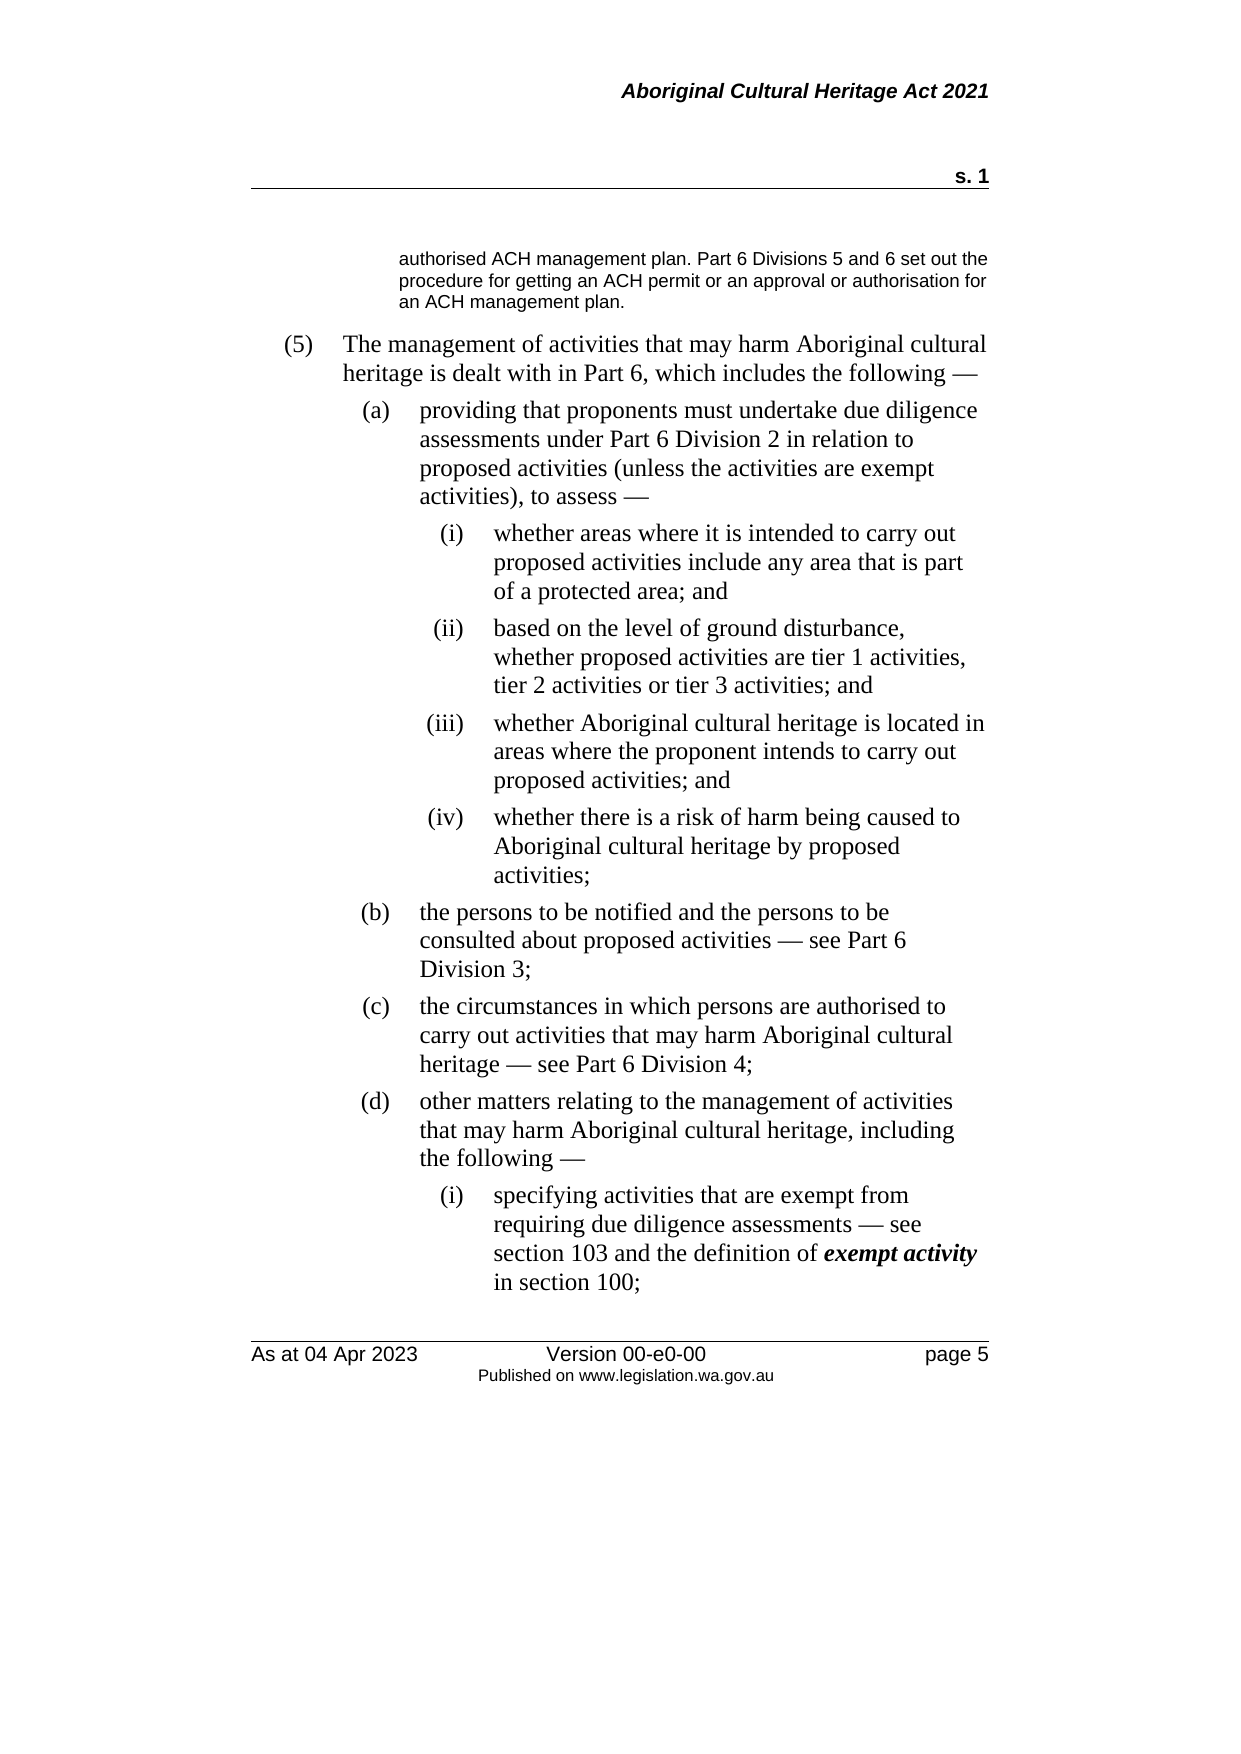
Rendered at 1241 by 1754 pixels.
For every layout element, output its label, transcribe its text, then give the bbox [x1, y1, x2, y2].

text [251, 248, 989, 313]
text (c) the circumstances in which persons are authorised to carry out activities that may harm Aboriginal cultural heritage — see Part 6 Division 4; [251, 991, 989, 1078]
text (i) whether areas where it is intended to carry out proposed activities include any area that is part of a protected area; and [251, 518, 989, 605]
text (a) providing that proponents must undertake due diligence assessments under Part 6 Division 2 in relation to proposed activities (unless the activities are exempt activities), to assess — [251, 395, 989, 510]
text (b) the persons to be notified and the persons to be consulted about proposed activities — see Part 6 Division 3; [251, 897, 989, 983]
text (iv) whether there is a risk of harm being caused to Aboriginal cultural heritage by proposed activities; [251, 802, 989, 888]
text (ii) based on the level of ground disturbance, whether proposed activities are tier 1 activities, tier 2 activities or tier 3 activities; and [251, 613, 989, 699]
text (i) specifying activities that are exempt from requiring due diligence assessments — see section 103 and the definition of exempt activity in section 100; [251, 1181, 989, 1296]
text (d) other matters relating to the management of activities that may harm Aboriginal cultural heritage, including the following — [251, 1086, 989, 1172]
text (iii) whether Aboriginal cultural heritage is located in areas where the proponent intends to carry out proposed activities; and [251, 708, 989, 794]
text (5) The management of activities that may harm Aboriginal cultural heritage is dealt with in Part 6, which includes the following — [251, 329, 989, 387]
